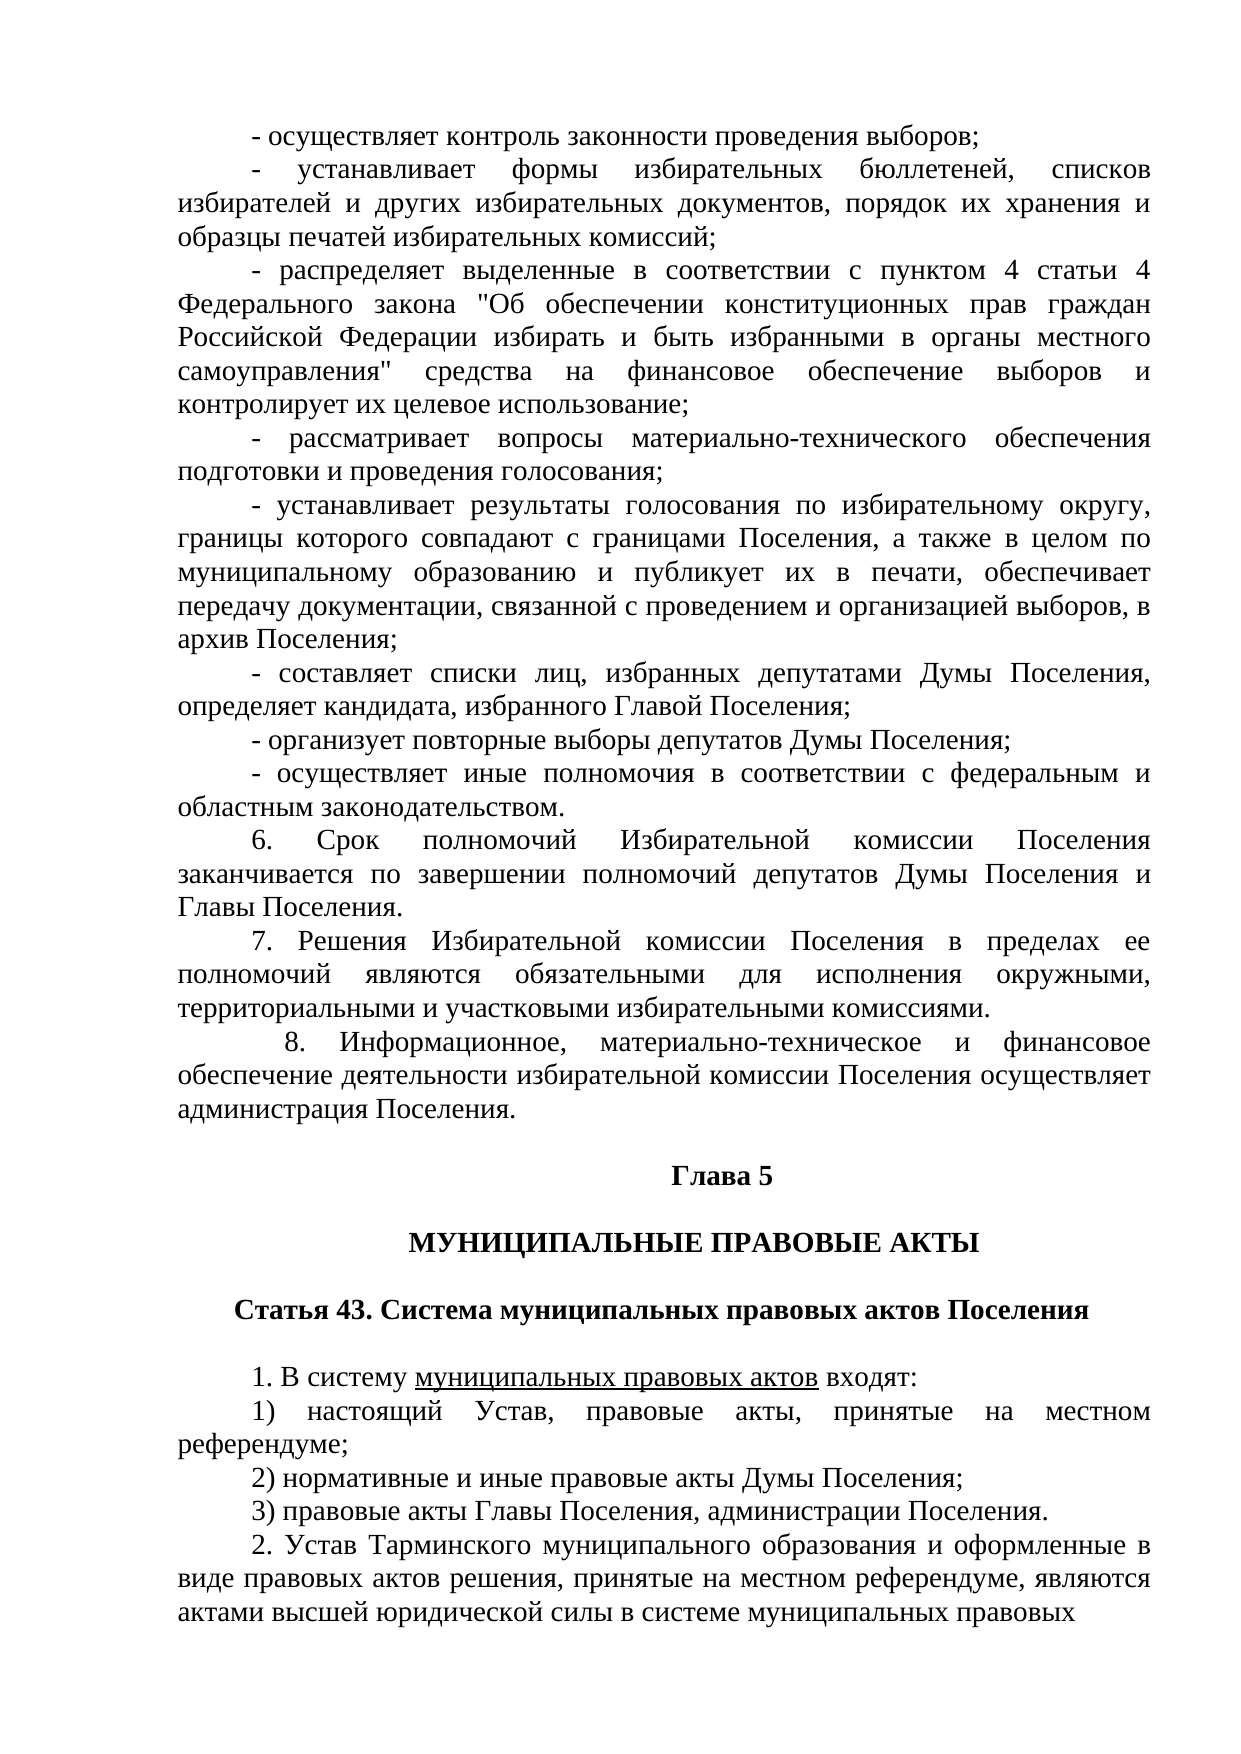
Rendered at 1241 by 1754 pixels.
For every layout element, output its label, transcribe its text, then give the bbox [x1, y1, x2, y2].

text 3) правовые акты Главы Поселения, администрации Поселения. [177, 1493, 1152, 1527]
text 1) настоящий Устав, правовые акты, принятые на местном референдуме; [177, 1393, 1152, 1460]
text - осуществляет иные полномочия в соответствии с федеральным и областным законодательством. [177, 755, 1152, 822]
text - составляет списки лиц, избранных депутатами Думы Поселения, определяет кандидата, избранного Главой Поселения; [177, 655, 1152, 722]
text 6. Срок полномочий Избирательной комиссии Поселения заканчивается по завершении полномочий депутатов Думы Поселения и Главы Поселения. [177, 822, 1152, 923]
text 2) нормативные и иные правовые акты Думы Поселения; [177, 1460, 1152, 1493]
text - организует повторные выборы депутатов Думы Поселения; [177, 722, 1152, 755]
text - осуществляет контроль законности проведения выборов; [177, 118, 1152, 152]
text Глава 5 [177, 1158, 1211, 1191]
text 1. В систему муниципальных правовых актов входят: [177, 1359, 1152, 1393]
text 2. Устав Тарминского муниципального образования и оформленные в виде правовых актов решения, принятые на местном референдуме, являются актами высшей юридической силы в системе муниципальных правовых [177, 1527, 1152, 1627]
text - распределяет выделенные в соответствии с пунктом 4 статьи 4 Федерального закона "Об обеспечении конституционных прав граждан Российской Федерации избирать и быть избранными в органы местного самоуправления" средства на финансовое обеспечение выборов и контролирует их целевое использование; [177, 252, 1152, 420]
text - устанавливает результаты голосования по избирательному округу, границы которого совпадают с границами Поселения, а также в целом по муниципальному образованию и публикует их в печати, обеспечивает передачу документации, связанной с проведением и организацией выборов, в архив Поселения; [177, 487, 1152, 655]
text МУНИЦИПАЛЬНЫЕ ПРАВОВЫЕ АКТЫ [177, 1225, 1211, 1258]
text - устанавливает формы избирательных бюллетеней, списков избирателей и других избирательных документов, порядок их хранения и образцы печатей избирательных комиссий; [177, 152, 1152, 252]
text 8. Информационное, материально-техническое и финансовое обеспечение деятельности избирательной комиссии Поселения осуществляет администрация Поселения. [177, 1024, 1152, 1124]
text Статья 43. Система муниципальных правовых актов Поселения [177, 1292, 1152, 1326]
text 7. Решения Избирательной комиссии Поселения в пределах ее полномочий являются обязательными для исполнения окружными, территориальными и участковыми избирательными комиссиями. [177, 923, 1152, 1024]
text - рассматривает вопросы материально-технического обеспечения подготовки и проведения голосования; [177, 420, 1152, 487]
